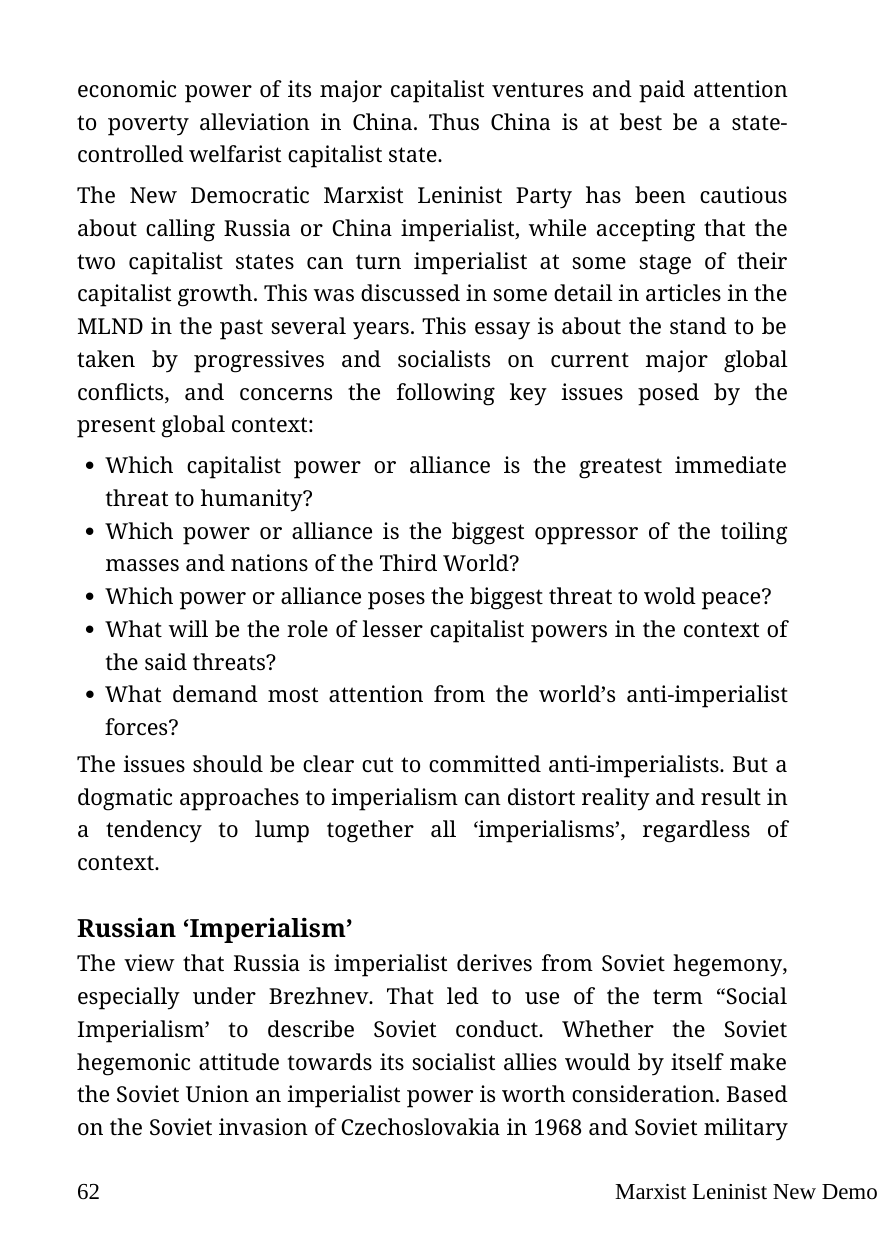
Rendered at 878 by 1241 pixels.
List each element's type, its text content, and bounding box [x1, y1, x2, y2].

text The issues should be clear cut to committed anti-imperialists. But a dogmatic approaches to imperialism can distort reality and result in a tendency to lump together all ‘imperialisms’, regardless of context. [77, 749, 788, 877]
list What will be the role of lesser capitalist powers in the context of the said threats? [86, 614, 788, 676]
text The New Democratic Marxist Leninist Party has been cautious about calling Russia or China imperialist, while accepting that the two capitalist states can turn imperialist at some stage of their capitalist growth. This was discussed in some detail in articles in the MLND in the past several years. This essay is about the stand to be taken by progressives and socialists on current major global conflicts, and concerns the following key issues posed by the present global context: [77, 180, 788, 439]
list Which capitalist power or alliance is the greatest immediate threat to humanity? [86, 450, 788, 513]
list Which power or alliance is the biggest oppressor of the toiling masses and nations of the Third World? [86, 516, 788, 578]
text Russian ‘Imperialism’ [77, 911, 788, 945]
list Which power or alliance poses the biggest threat to wold peace? [86, 581, 788, 611]
list What demand most attention from the world’s anti-imperialist forces? [86, 679, 788, 742]
